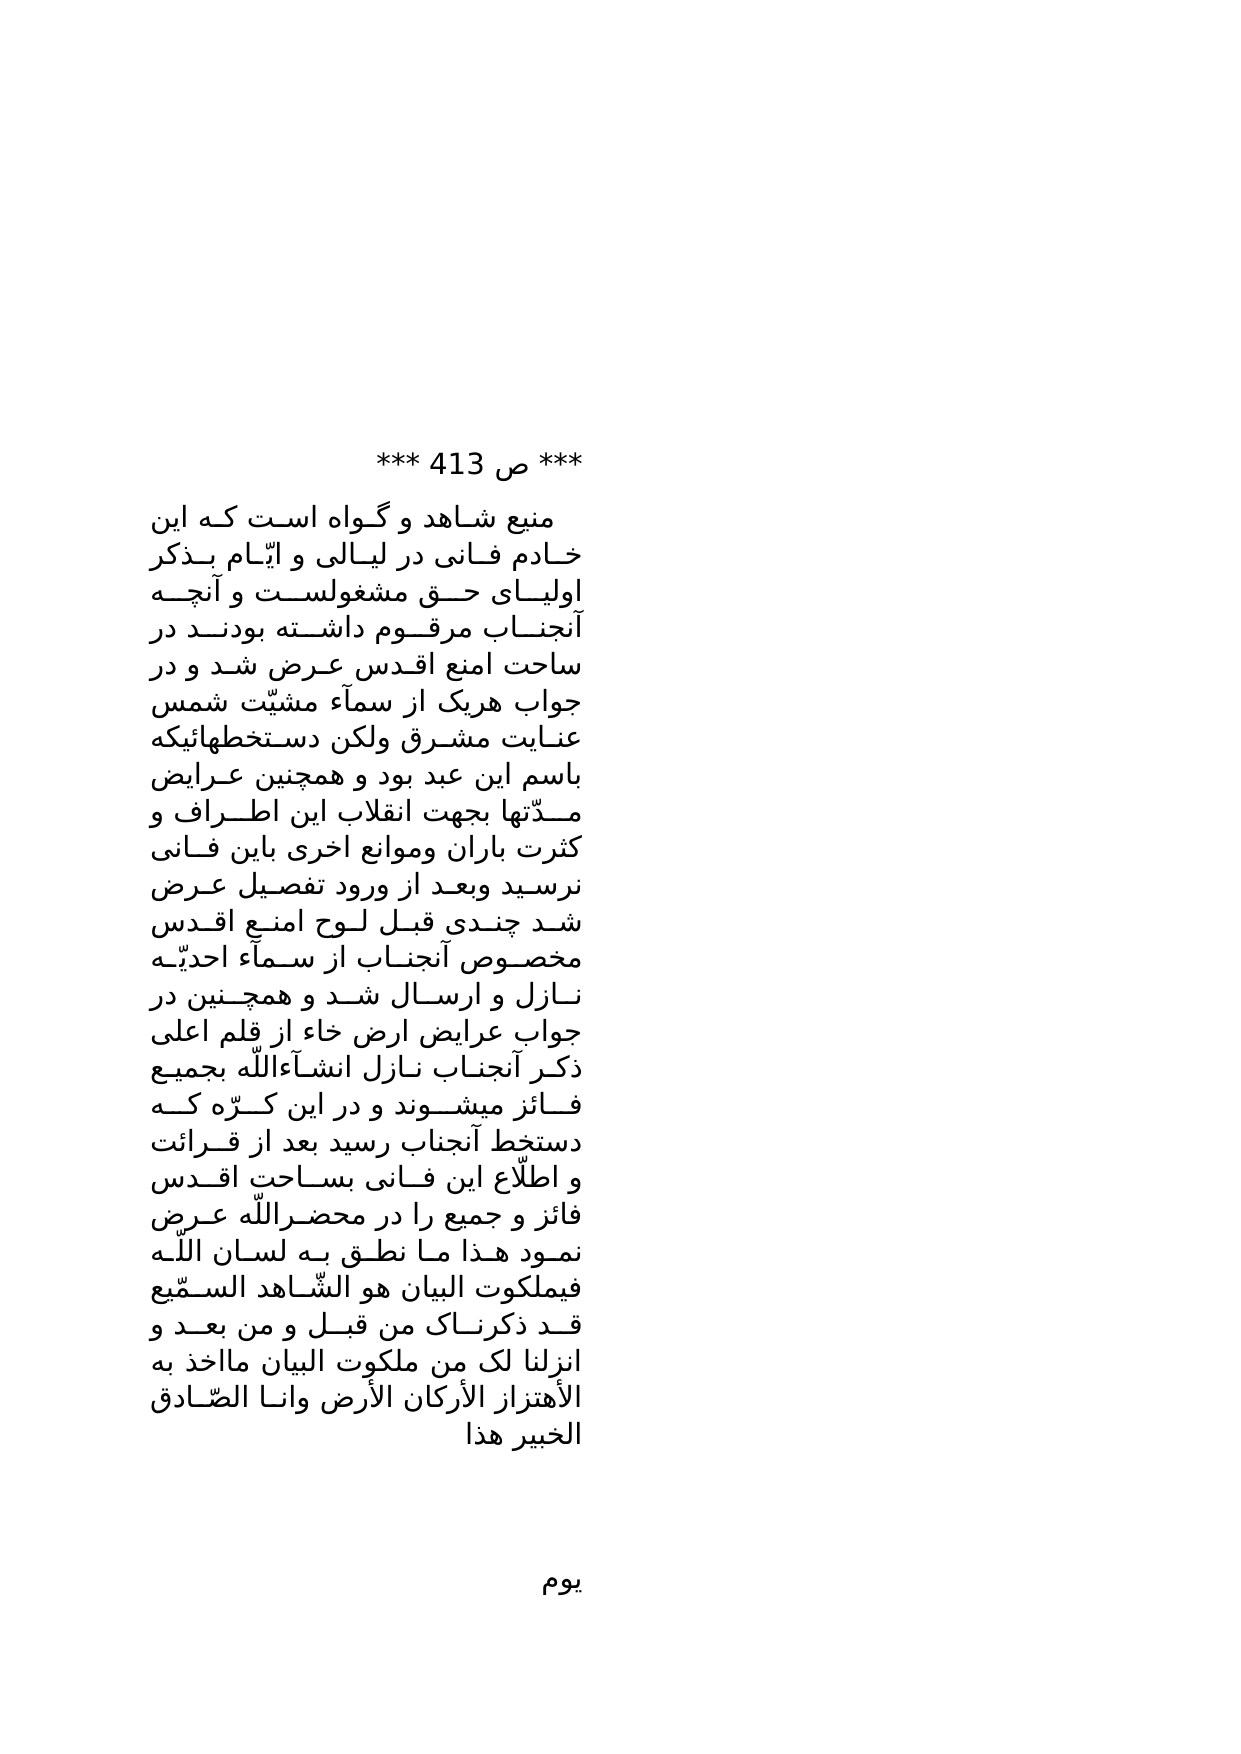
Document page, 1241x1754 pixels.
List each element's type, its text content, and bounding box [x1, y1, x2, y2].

text منیع شاهد و گواه است که این خادم فانی در لیالی و ایّام بذکر اولیای حق مشغولست و آنچه آنجناب مرقوم داشته بودند در ساحت امنع اقدس عرض شد و در جواب هریک از سمآء مشیّت شمس عنایت مشرق ولکن دستخطهائیکه باسم این عبد بود و همچنین عرایض مدّتها بجهت انقلاب این اطراف و کثرت باران وموانع اخری باین فانی نرسید وبعد از ورود تفصیل عرض شد چندی قبل لوح امنع اقدس مخصوص آنجناب از سمآء احدیّه نازل و ارسال شد و همچنین در جواب عرایض ارض خاء از قلم اعلی ذکر آنجناب نازل انشآءاللّه بجمیع فائز میشوند و در این کرّه که دستخط آنجناب رسید بعد از قرائت و اطلّاع این فانی بساحت اقدس فائز و جمیع را در محضراللّه عرض نمود هذا ما نطق به لسان اللّه فیملکوت البیان هو الشّاهد السمّیع قد ذکرناک من قبل و من بعد و انزلنا لک من ملکوت البیان مااخذ به الأهتزاز الأرکان الأرض وانا الصّادق الخبیر هذا [150, 501, 583, 1451]
text یوم [150, 1530, 583, 1595]
text *** ص 413 *** [150, 447, 583, 481]
